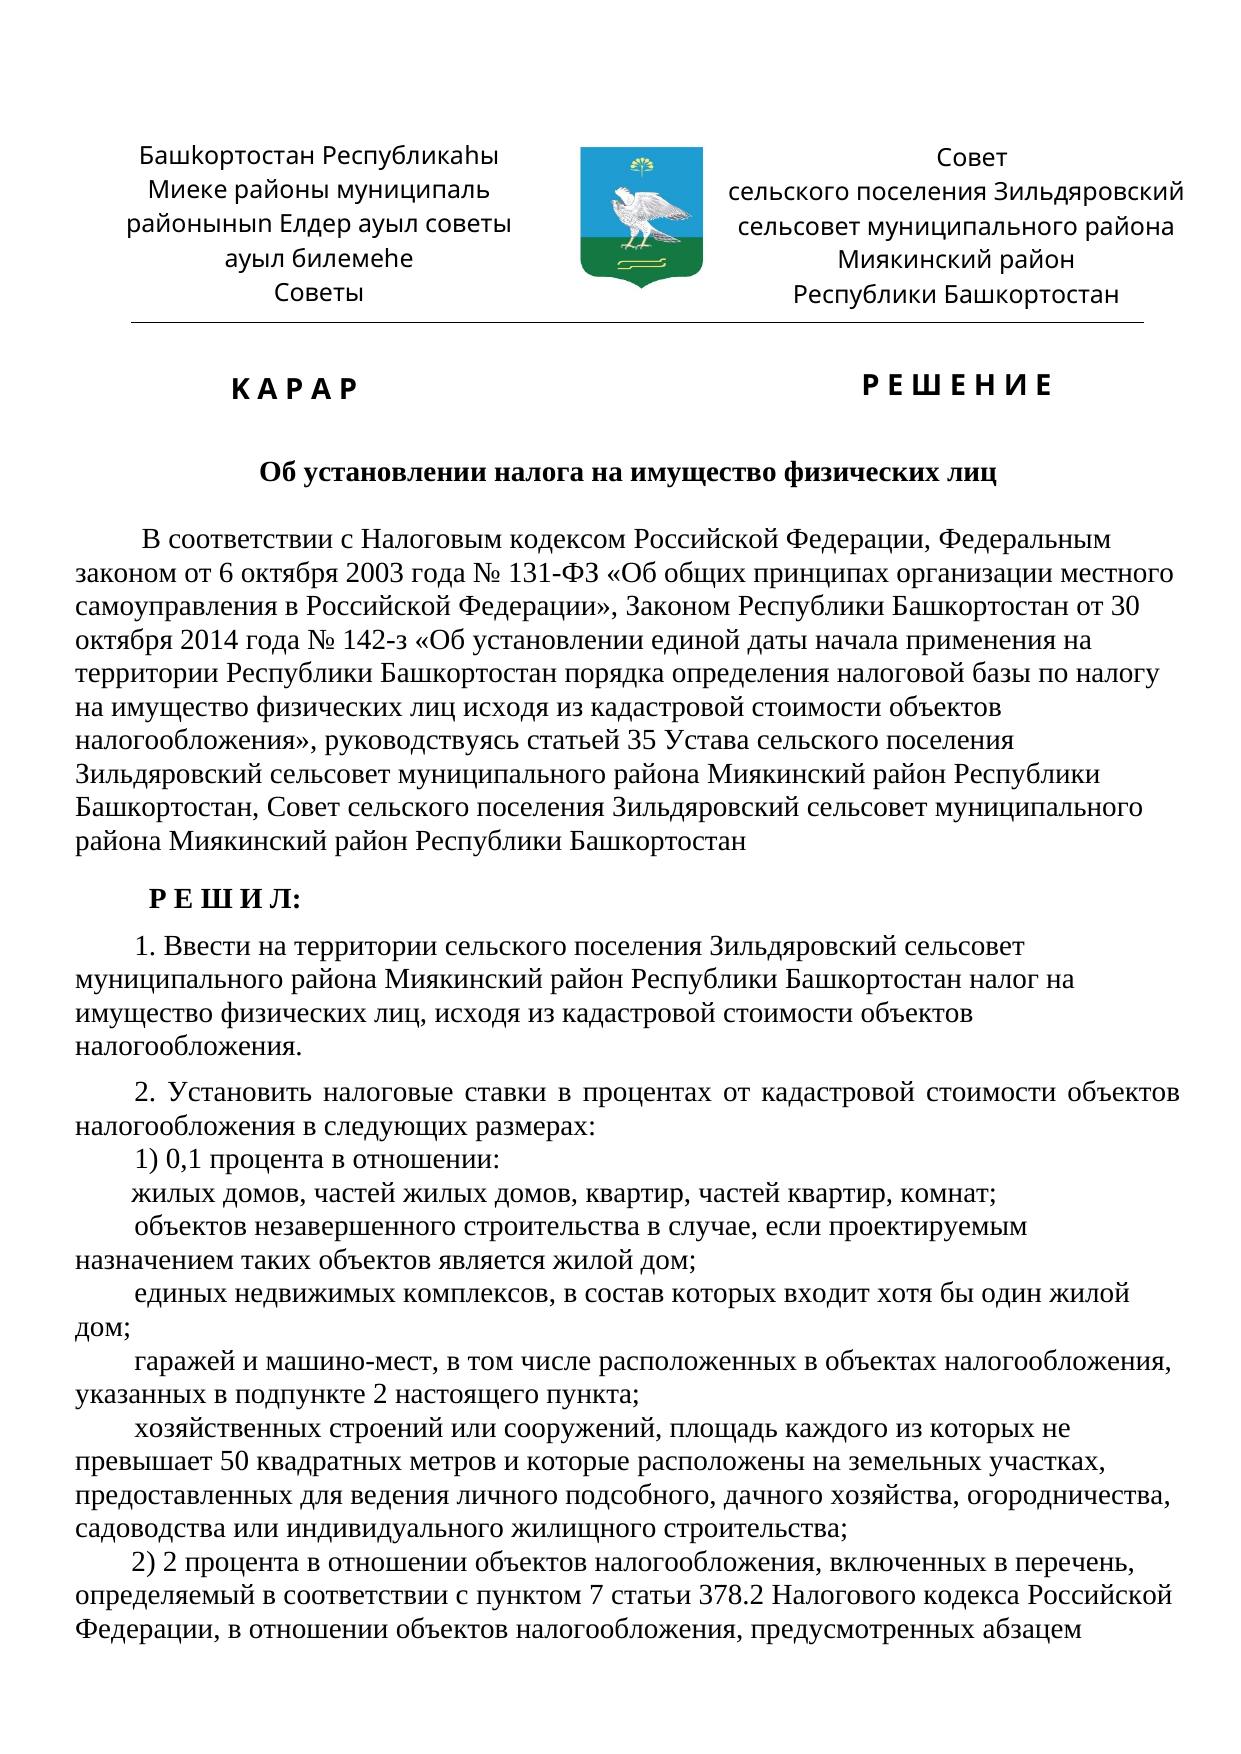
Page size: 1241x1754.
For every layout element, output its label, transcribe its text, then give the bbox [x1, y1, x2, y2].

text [75, 1544, 1181, 1644]
text объектов незавершенного строительства в случае, если проектируемым назначением таких объектов является жилой дом; [75, 1208, 1181, 1276]
title Об установлении налога на имущество физических лиц [75, 454, 1181, 488]
text 1. Ввести на территории сельского поселения Зильдяровский сельсовет муниципального района Миякинский район Республики Башкортостан налог на имущество физических лиц, исходя из кадастровой стоимости объектов налогообложения. [75, 928, 1181, 1062]
picture [576, 143, 707, 292]
text Р Е Ш И Л: [75, 882, 1181, 915]
text жилых домов, частей жилых домов, квартир, частей квартир, комнат; [75, 1175, 1181, 1208]
text 2. Установить налоговые ставки в процентах от кадастровой стоимости объектов налогообложения в следующих размерах: [75, 1074, 1181, 1141]
text 1) 0,1 процента в отношении: [75, 1141, 1181, 1175]
text гаражей и машино-мест, в том числе расположенных в объектах налогообложения, указанных в подпункте 2 настоящего пункта; [75, 1343, 1181, 1410]
text В соответствии с Налоговым кодексом Российской Федерации, Федеральным законом от 6 октября 2003 года № 131-ФЗ «Об общих принципах организации местного самоуправления в Российской Федерации», Законом Республики Башкортостан от 30 октября 2014 года № 142-з «Об установлении единой даты начала применения на территории Республики Башкортостан порядка определения налоговой базы по налогу на имущество физических лиц исходя из кадастровой стоимости объектов налогообложения», руководствуясь статьей 35 Устава сельского поселения Зильдяровский сельсовет муниципального района Миякинский район Республики Башкортостан, Совет сельского поселения Зильдяровский сельсовет муниципального района Миякинский район Республики Башкортостан [75, 521, 1181, 857]
text единых недвижимых комплексов, в состав которых входит хотя бы один жилой дом; [75, 1276, 1181, 1343]
text хозяйственных строений или сооружений, площадь каждого из которых не превышает 50 квадратных метров и которые расположены на земельных участках, предоставленных для ведения личного подсобного, дачного хозяйства, огородничества, садоводства или индивидуального жилищного строительства; [75, 1410, 1181, 1544]
